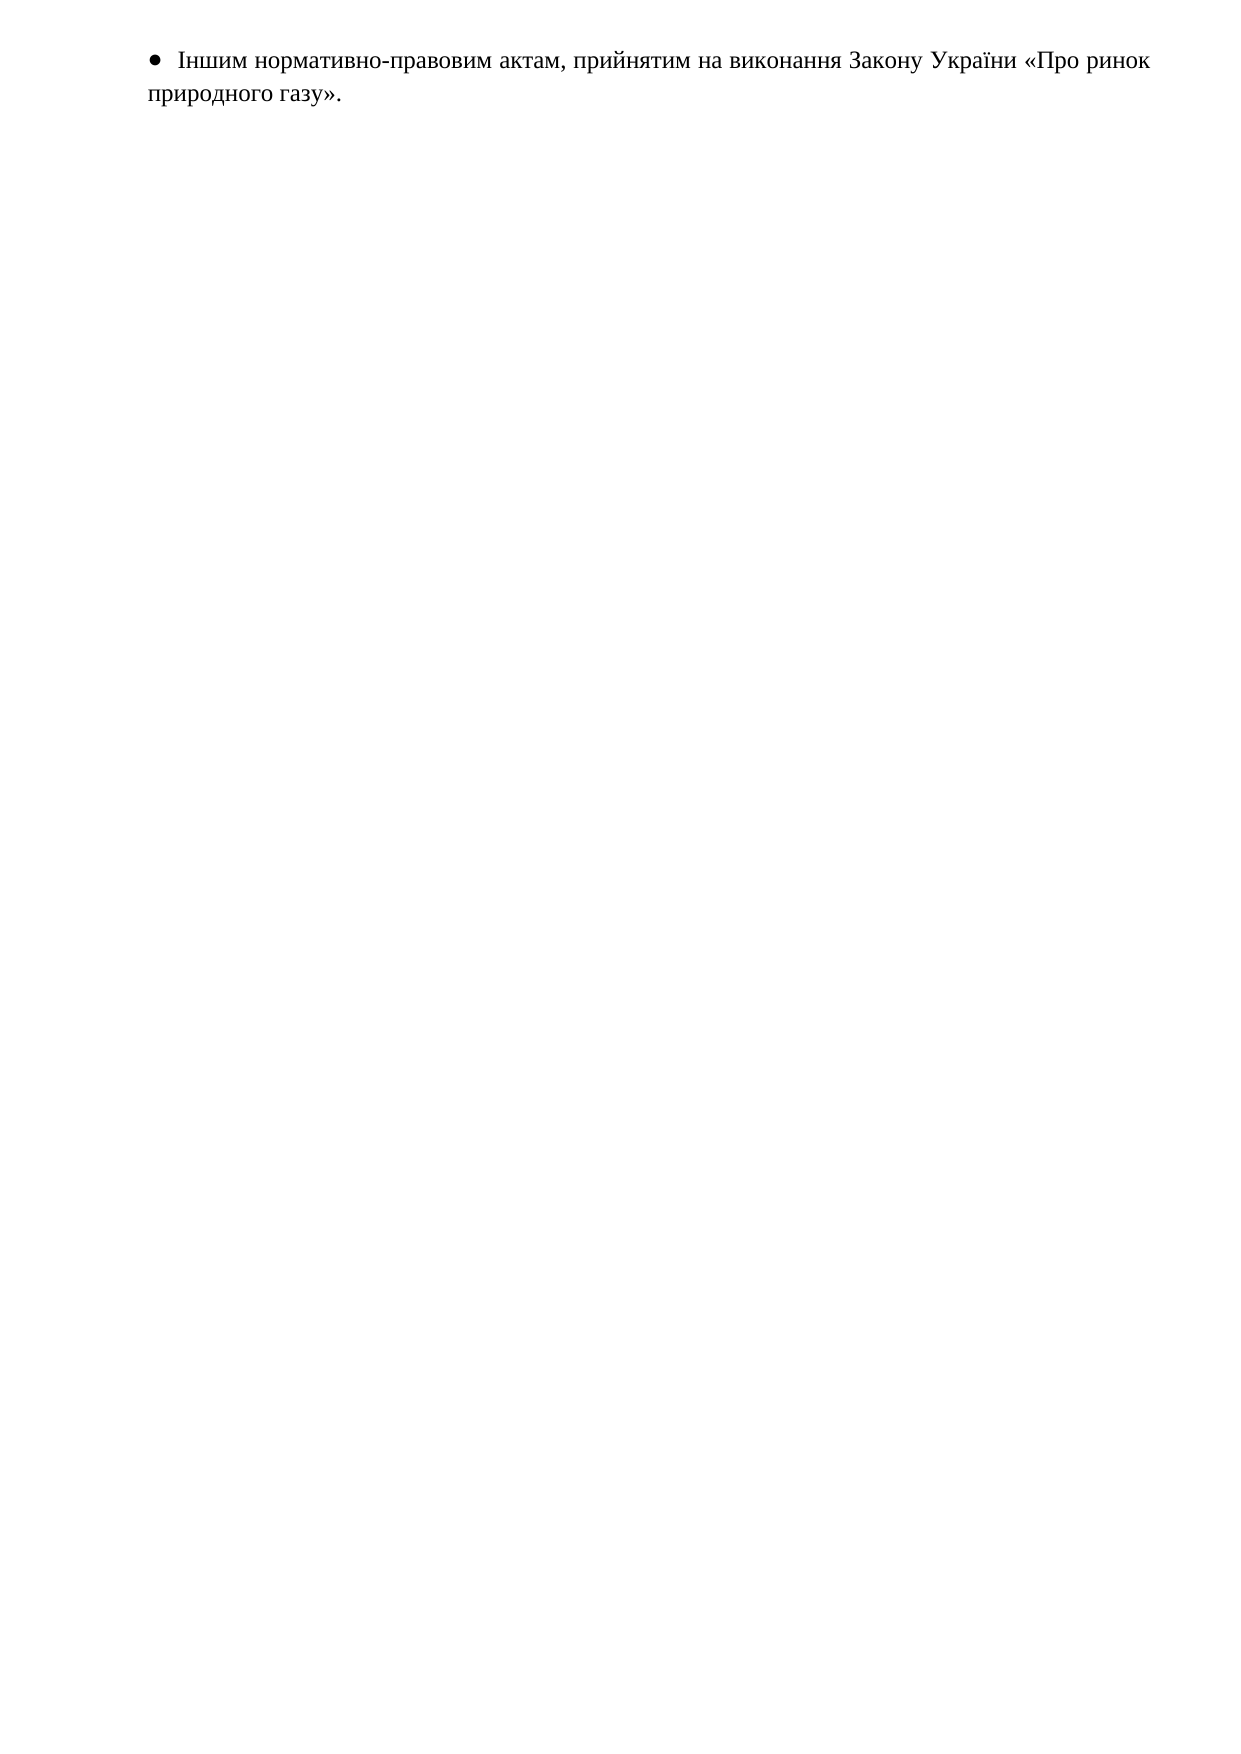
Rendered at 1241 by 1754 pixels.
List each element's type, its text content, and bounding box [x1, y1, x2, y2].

list Іншим нормативно-правовим актам, прийнятим на виконання Закону України «Про ринок природного газу». [147, 44, 1152, 106]
